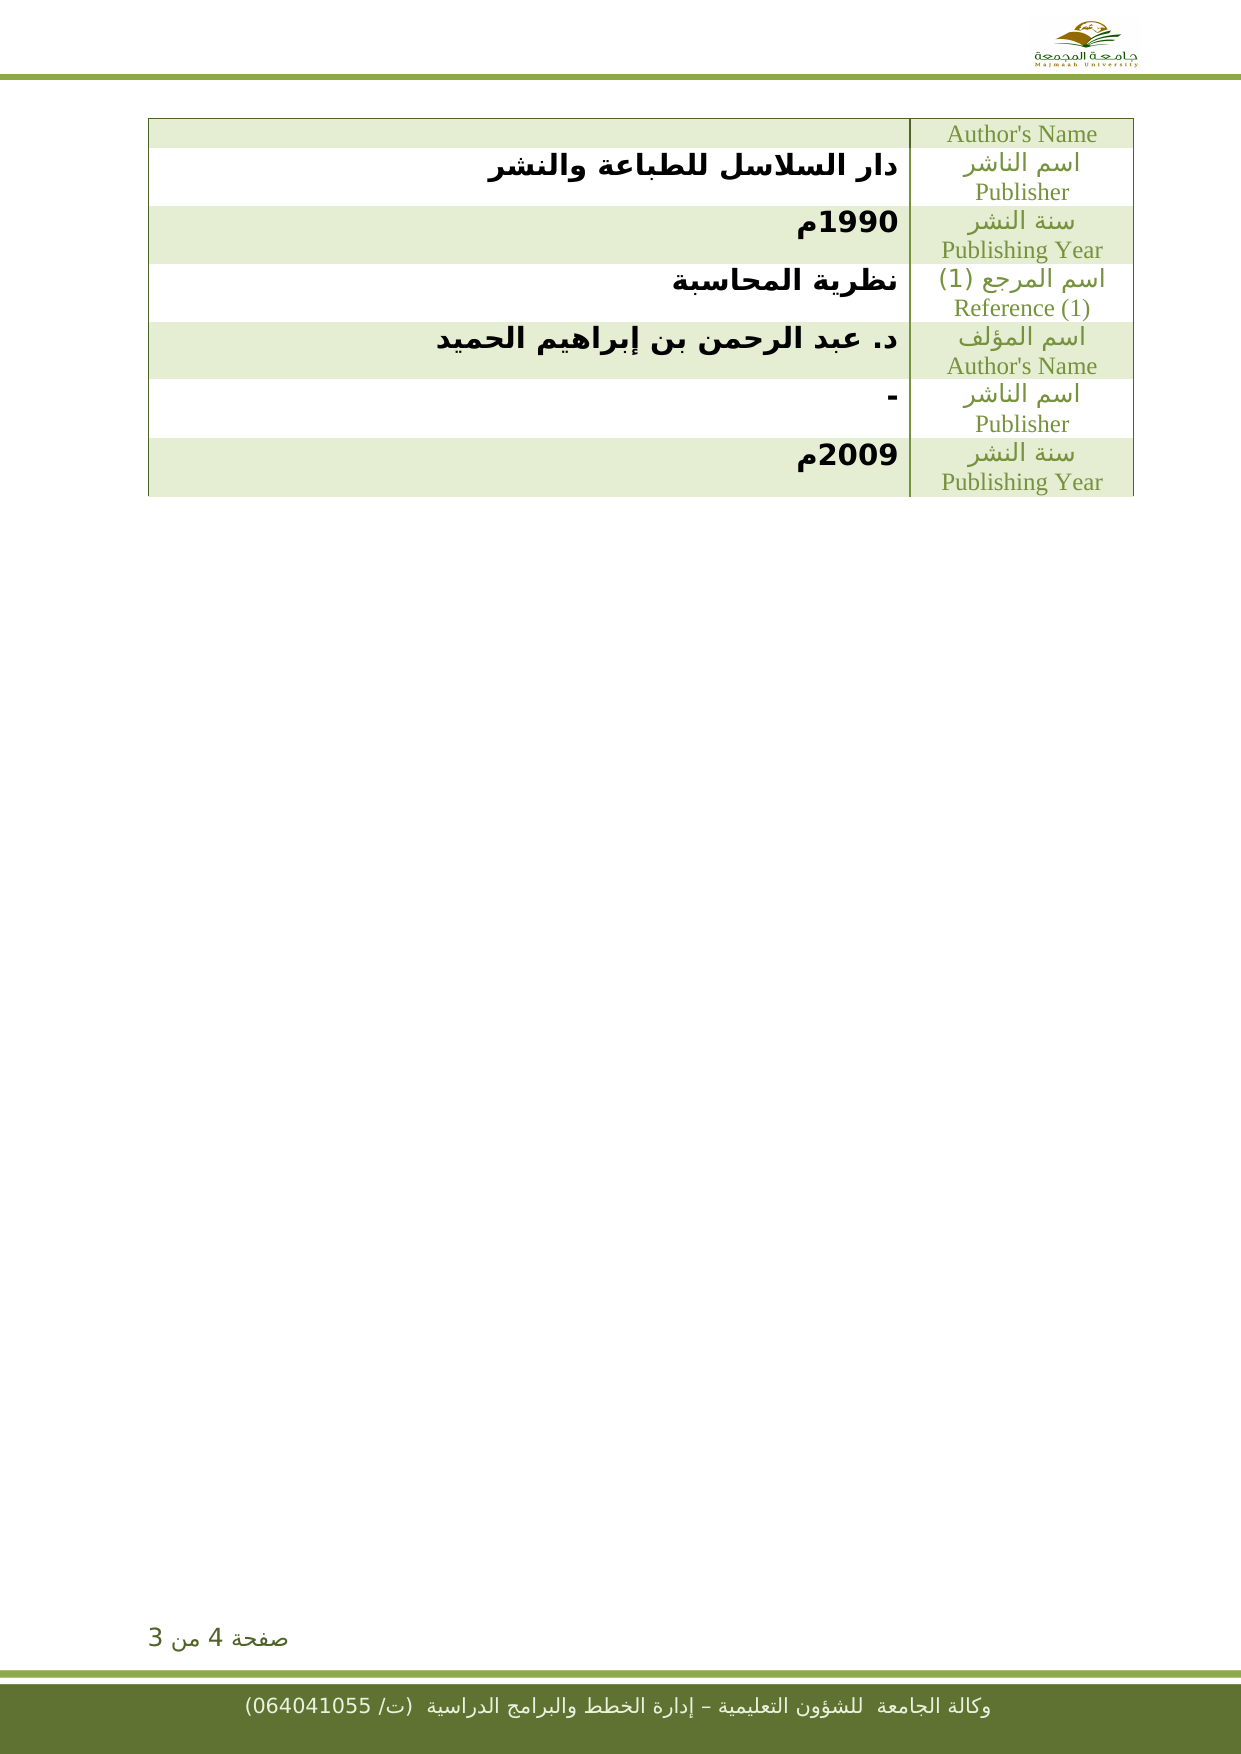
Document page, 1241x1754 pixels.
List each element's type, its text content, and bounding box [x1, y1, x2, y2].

table_cell سنة النشر Publishing Year [911, 206, 1133, 264]
picture [0, 17, 1241, 152]
table_cell نظرية المحاسبة [149, 264, 909, 322]
table_cell دار السلاسل للطباعة والنشر [149, 148, 909, 206]
table_cell 1990م [149, 206, 909, 264]
table_cell - [149, 380, 909, 437]
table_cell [911, 119, 1133, 148]
table_cell اسم الناشر Publisher [911, 148, 1133, 206]
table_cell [149, 119, 909, 148]
table_cell اسم المرجع (1) Reference (1) [911, 264, 1133, 322]
table_cell اسم المؤلف Author's Name [911, 322, 1133, 379]
table_cell 2009م [149, 439, 909, 496]
table_cell سنة النشر Publishing Year [911, 439, 1133, 496]
table_cell اسم الناشر Publisher [911, 380, 1133, 437]
table_cell د. عبد الرحمن بن إبراهيم الحميد [149, 322, 909, 379]
picture [0, 1651, 1241, 1754]
